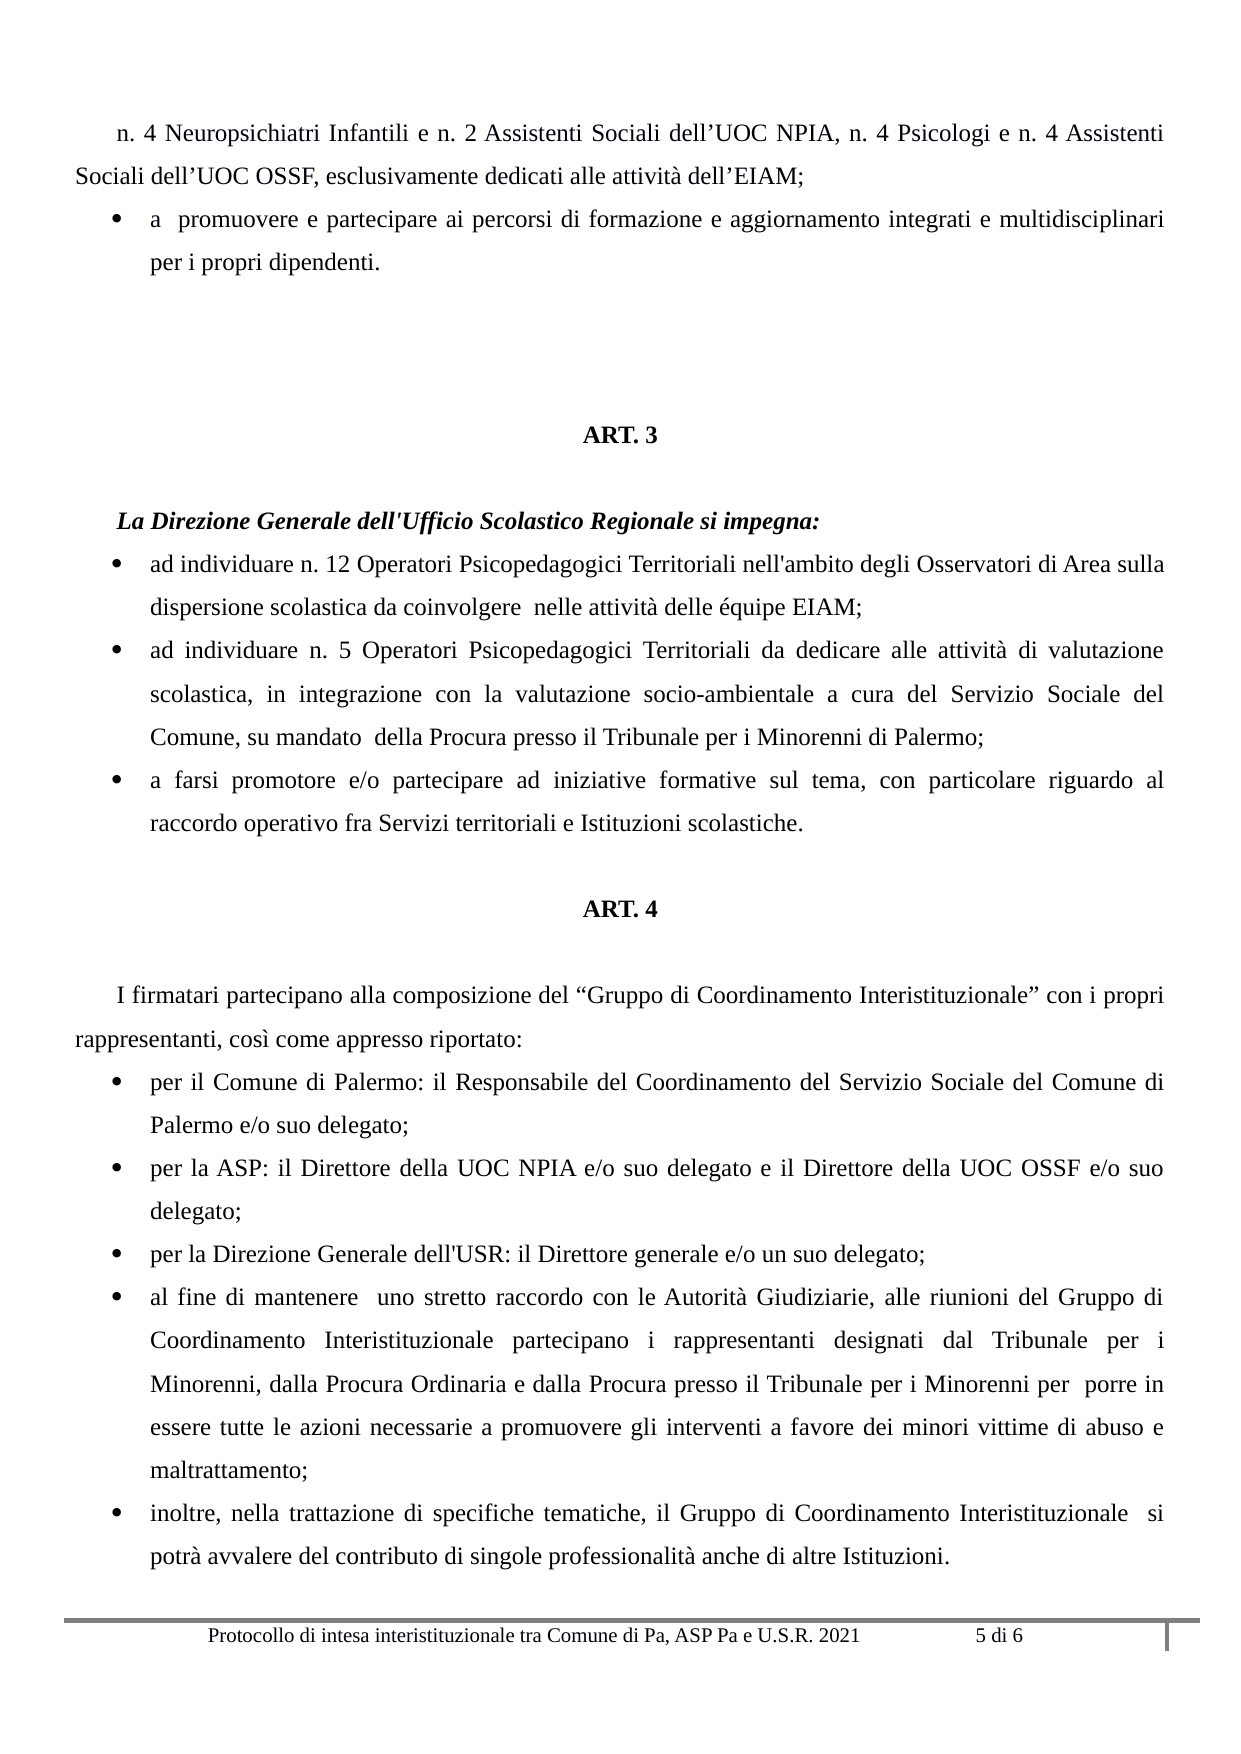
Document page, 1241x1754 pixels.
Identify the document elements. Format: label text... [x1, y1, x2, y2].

list inoltre, nella trattazione di specifiche tematiche, il Gruppo di Coordinamento Interistituzionale si potrà avvalere del contributo di singole professionalità anche di altre Istituzioni. [112, 1498, 1165, 1570]
text n. 4 Neuropsichiatri Infantili e n. 2 Assistenti Sociali dell’UOC NPIA, n. 4 Psicologi e n. 4 Assistenti Sociali dell’UOC OSSF, esclusivamente dedicati alle attività dell’EIAM; [75, 118, 1165, 190]
list al fine di mantenere uno stretto raccordo con le Autorità Giudiziarie, alle riunioni del Gruppo di Coordinamento Interistituzionale partecipano i rappresentanti designati dal Tribunale per i Minorenni, dalla Procura Ordinaria e dalla Procura presso il Tribunale per i Minorenni per porre in essere tutte le azioni necessarie a promuovere gli interventi a favore dei minori vittime di abuso e maltrattamento; [112, 1282, 1165, 1484]
list ad individuare n. 12 Operatori Psicopedagogici Territoriali nell'ambito degli Osservatori di Area sulla dispersione scolastica da coinvolgere nelle attività delle équipe EIAM; [112, 549, 1165, 621]
list a promuovere e partecipare ai percorsi di formazione e aggiornamento integrati e multidisciplinari per i propri dipendenti. [112, 204, 1165, 276]
list ad individuare n. 5 Operatori Psicopedagogici Territoriali da dedicare alle attività di valutazione scolastica, in integrazione con la valutazione socio-ambientale a cura del Servizio Sociale del Comune, su mandato della Procura presso il Tribunale per i Minorenni di Palermo; [112, 636, 1165, 751]
text ART. 3 [75, 420, 1165, 449]
text I firmatari partecipano alla composizione del “Gruppo di Coordinamento Interistituzionale” con i propri rappresentanti, così come appresso riportato: [75, 981, 1165, 1052]
list a farsi promotore e/o partecipare ad iniziative formative sul tema, con particolare riguardo al raccordo operativo fra Servizi territoriali e Istituzioni scolastiche. [112, 765, 1165, 837]
text La Direzione Generale dell'Ufficio Scolastico Regionale si impegna: [75, 506, 1165, 535]
list per la ASP: il Direttore della UOC NPIA e/o suo delegato e il Direttore della UOC OSSF e/o suo delegato; [112, 1153, 1165, 1225]
list per la Direzione Generale dell'USR: il Direttore generale e/o un suo delegato; [112, 1239, 1165, 1268]
text ART. 4 [75, 894, 1165, 923]
list per il Comune di Palermo: il Responsabile del Coordinamento del Servizio Sociale del Comune di Palermo e/o suo delegato; [112, 1067, 1165, 1139]
